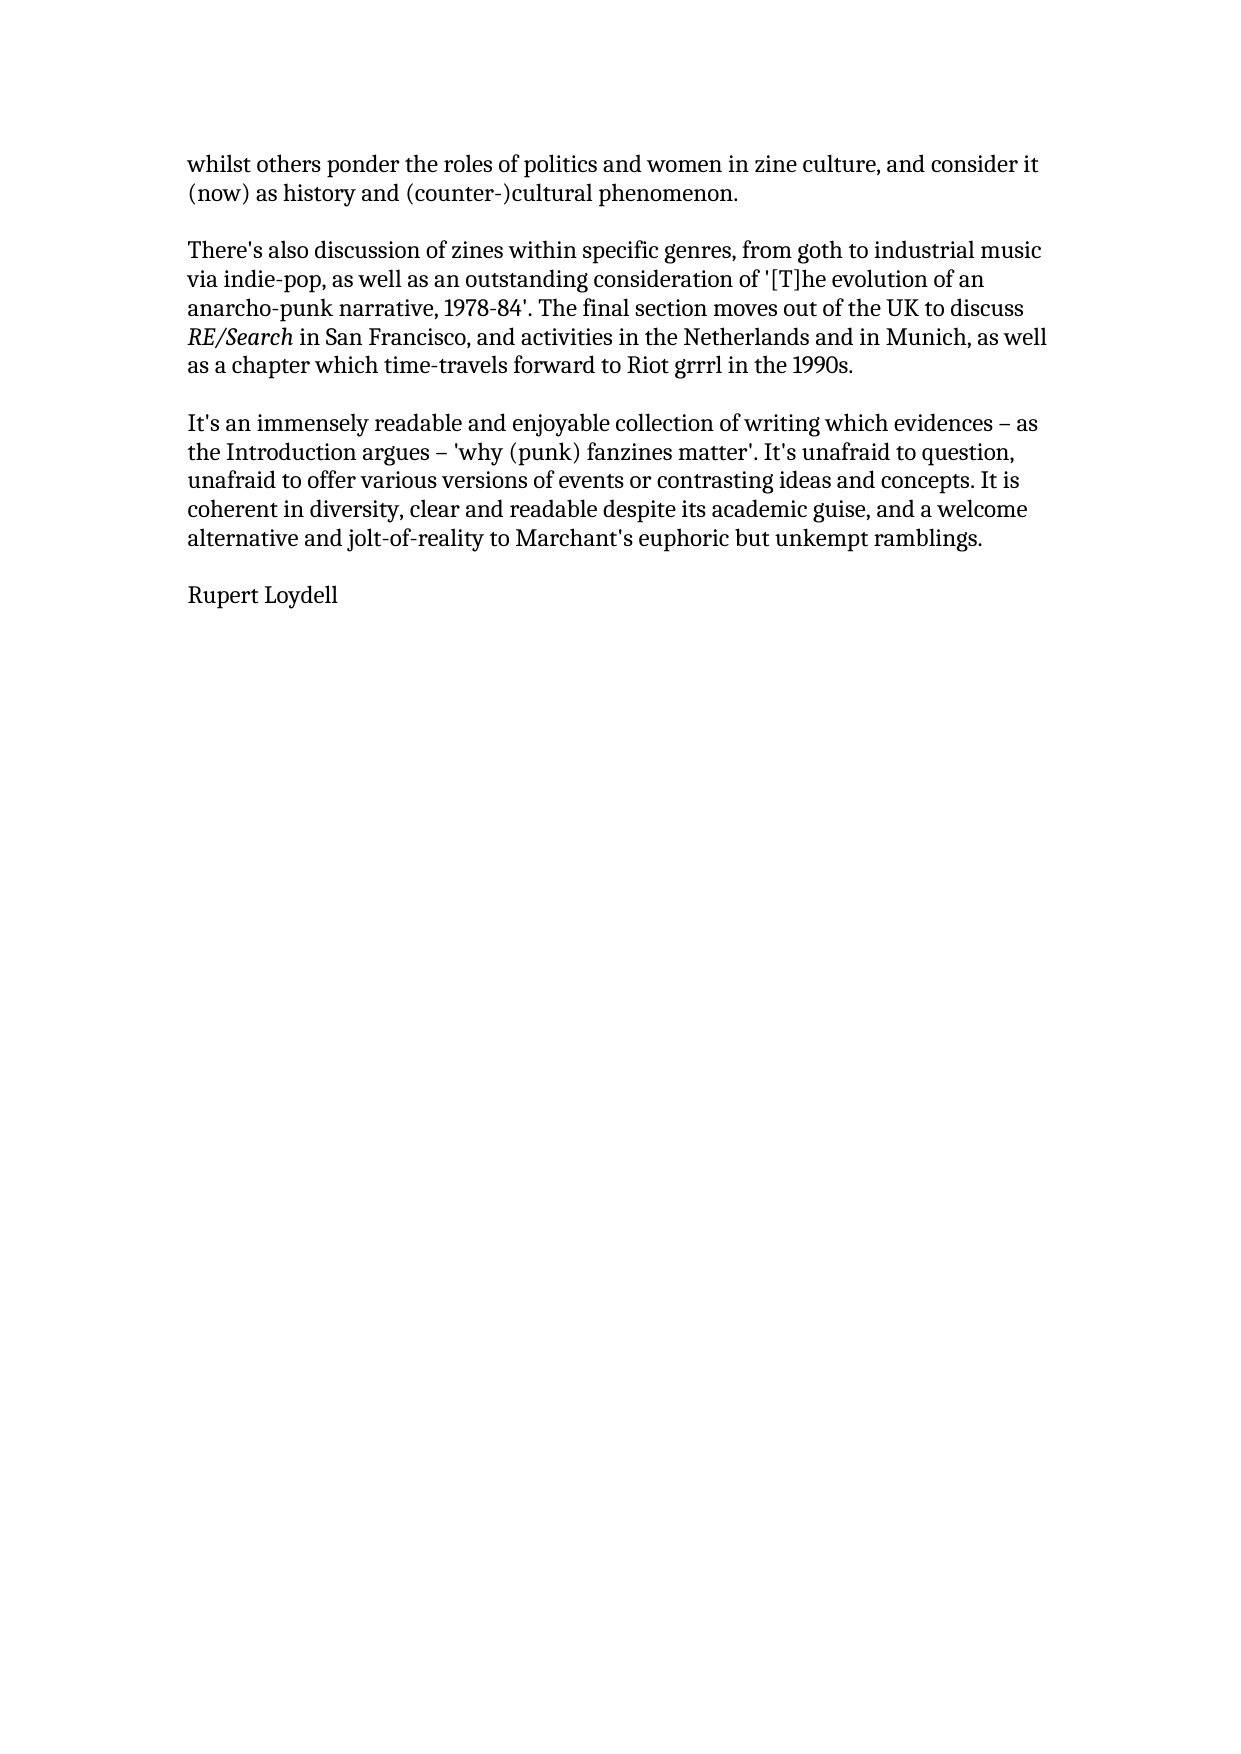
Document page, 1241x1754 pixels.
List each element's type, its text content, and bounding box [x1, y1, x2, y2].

text Rupert Loydell [187, 581, 1053, 610]
text There's also discussion of zines within specific genres, from goth to industrial music via indie-pop, as well as an outstanding consideration of '[T]he evolution of an anarcho-punk narrative, 1978-84'. The final section moves out of the UK to discuss RE/Search in San Francisco, and activities in the Netherlands and in Munich, as well as a chapter which time-travels forward to Riot grrrl in the 1990s. [187, 236, 1053, 380]
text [187, 150, 1053, 207]
text It's an immensely readable and enjoyable collection of writing which evidences – as the Introduction argues – 'why (punk) fanzines matter'. It's unafraid to question, unafraid to offer various versions of events or contrasting ideas and concepts. It is coherent in diversity, clear and readable despite its academic guise, and a welcome alternative and jolt-of-reality to Marchant's euphoric but unkempt ramblings. [187, 409, 1053, 552]
